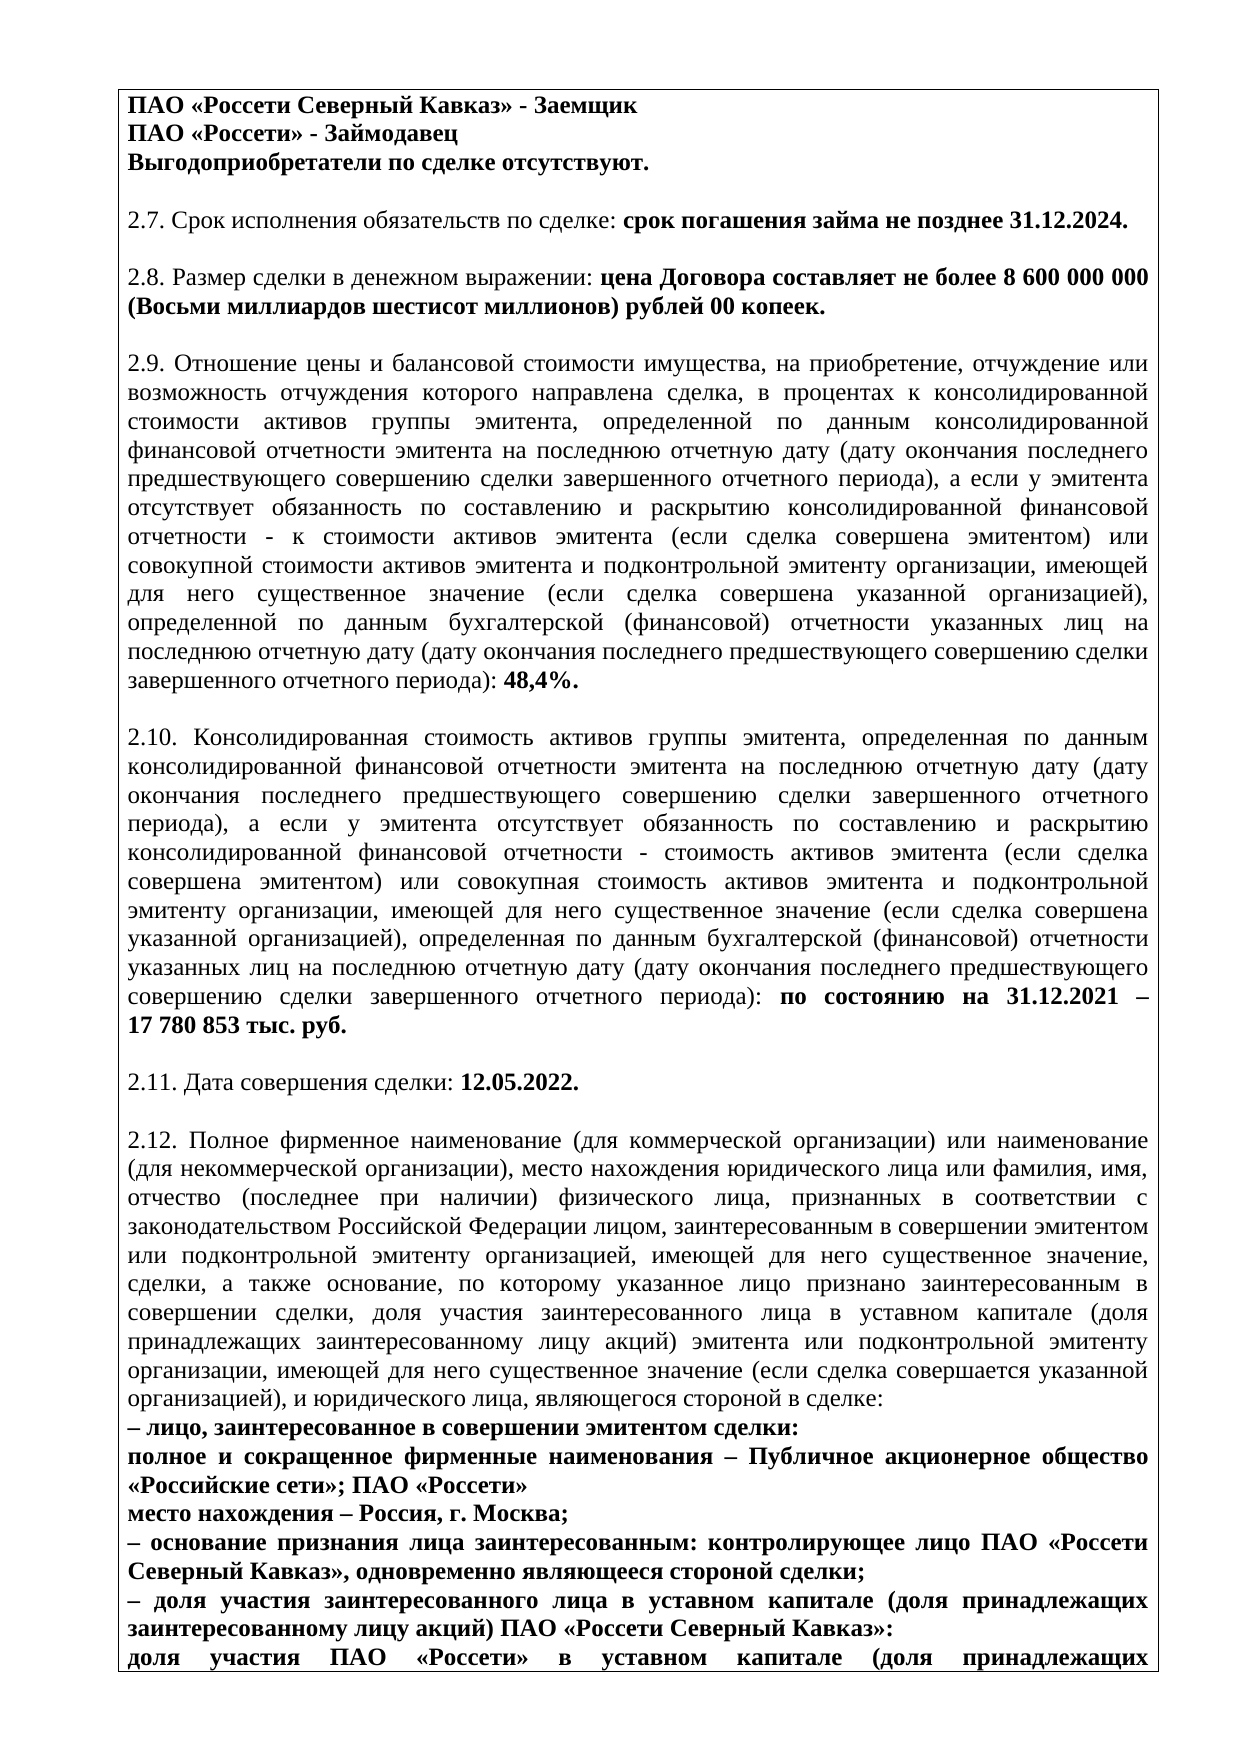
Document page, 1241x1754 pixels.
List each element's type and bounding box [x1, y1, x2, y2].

table_cell [119, 90, 1158, 1671]
